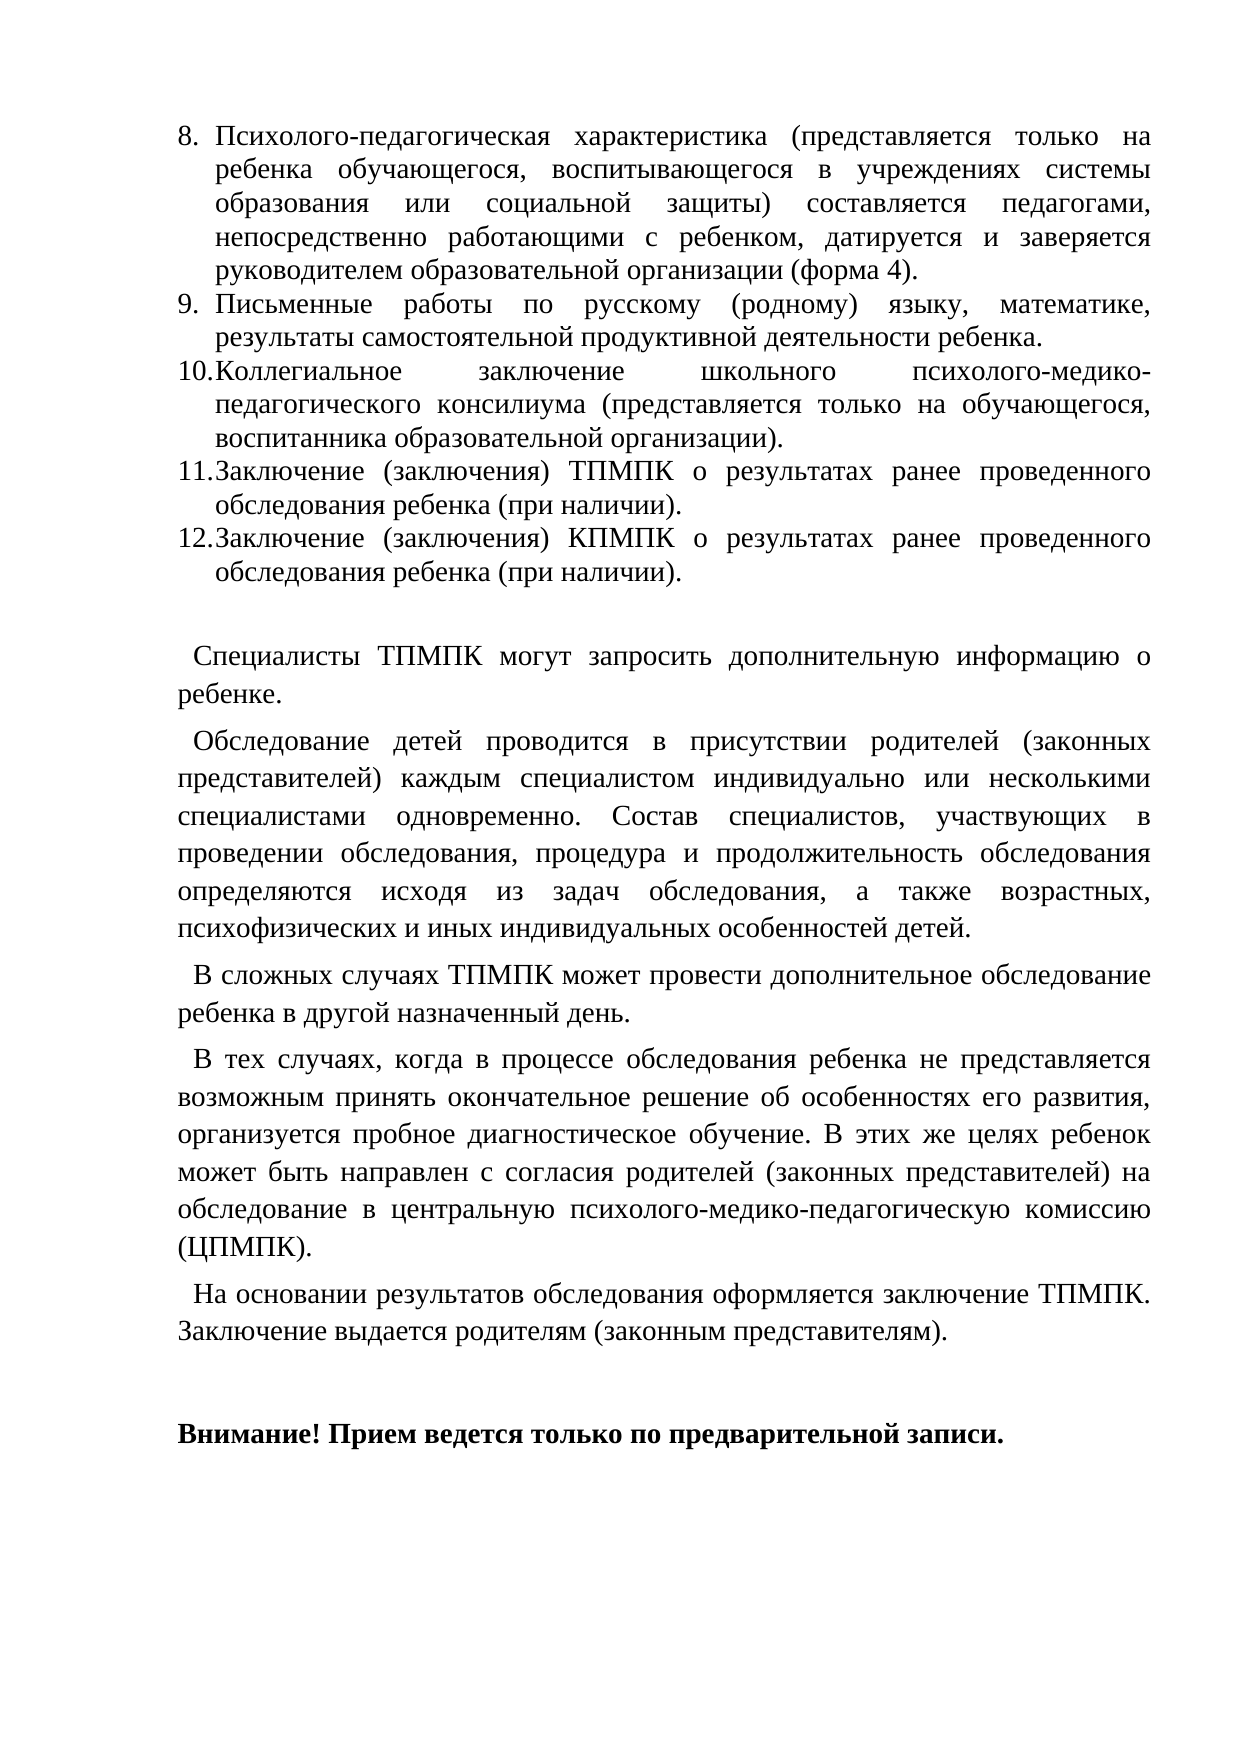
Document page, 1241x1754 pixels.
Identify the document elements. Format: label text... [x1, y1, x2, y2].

text На основании результатов обследования оформляется заключение ТПМПК. Заключение выдается родителям (законным представителям). [177, 1272, 1152, 1347]
text Специалисты ТПМПК могут запросить дополнительную информацию о ребенке. [177, 634, 1152, 709]
text В тех случаях, когда в процессе обследования ребенка не представляется возможным принять окончательное решение об особенностях его развития, организуется пробное диагностическое обучение. В этих же целях ребенок может быть направлен с согласия родителей (законных представителей) на обследование в центральную психолого-медико-педагогическую комиссию (ЦПМПК). [177, 1038, 1152, 1263]
list Психолого-педагогическая характеристика (представляется только на ребенка обучающегося, воспитывающегося в учреждениях системы образования или социальной защиты) составляется педагогами, непосредственно работающими с ребенком, датируется и заверяется руководителем образовательной организации (форма 4). [177, 118, 1152, 286]
text Обследование детей проводится в присутствии родителей (законных представителей) каждым специалистом индивидуально или несколькими специалистами одновременно. Состав специалистов, участвующих в проведении обследования, процедура и продолжительность обследования определяются исходя из задач обследования, а также возрастных, психофизических и иных индивидуальных особенностей детей. [177, 719, 1152, 944]
list Письменные работы по русскому (родному) языку, математике, результаты самостоятельной продуктивной деятельности ребенка. [177, 286, 1152, 353]
text В сложных случаях ТПМПК может провести дополнительное обследование ребенка в другой назначенный день. [177, 953, 1152, 1028]
list Коллегиальное заключение школьного психолого-медико-педагогического консилиума (представляется только на обучающегося, воспитанника образовательной организации). [177, 353, 1152, 453]
text Внимание! Прием ведется только по предварительной записи. [177, 1416, 1152, 1449]
list Заключение (заключения) ТПМПК о результатах ранее проведенного обследования ребенка (при наличии). [177, 453, 1152, 521]
list Заключение (заключения) КПМПК о результатах ранее проведенного обследования ребенка (при наличии). [177, 521, 1152, 588]
